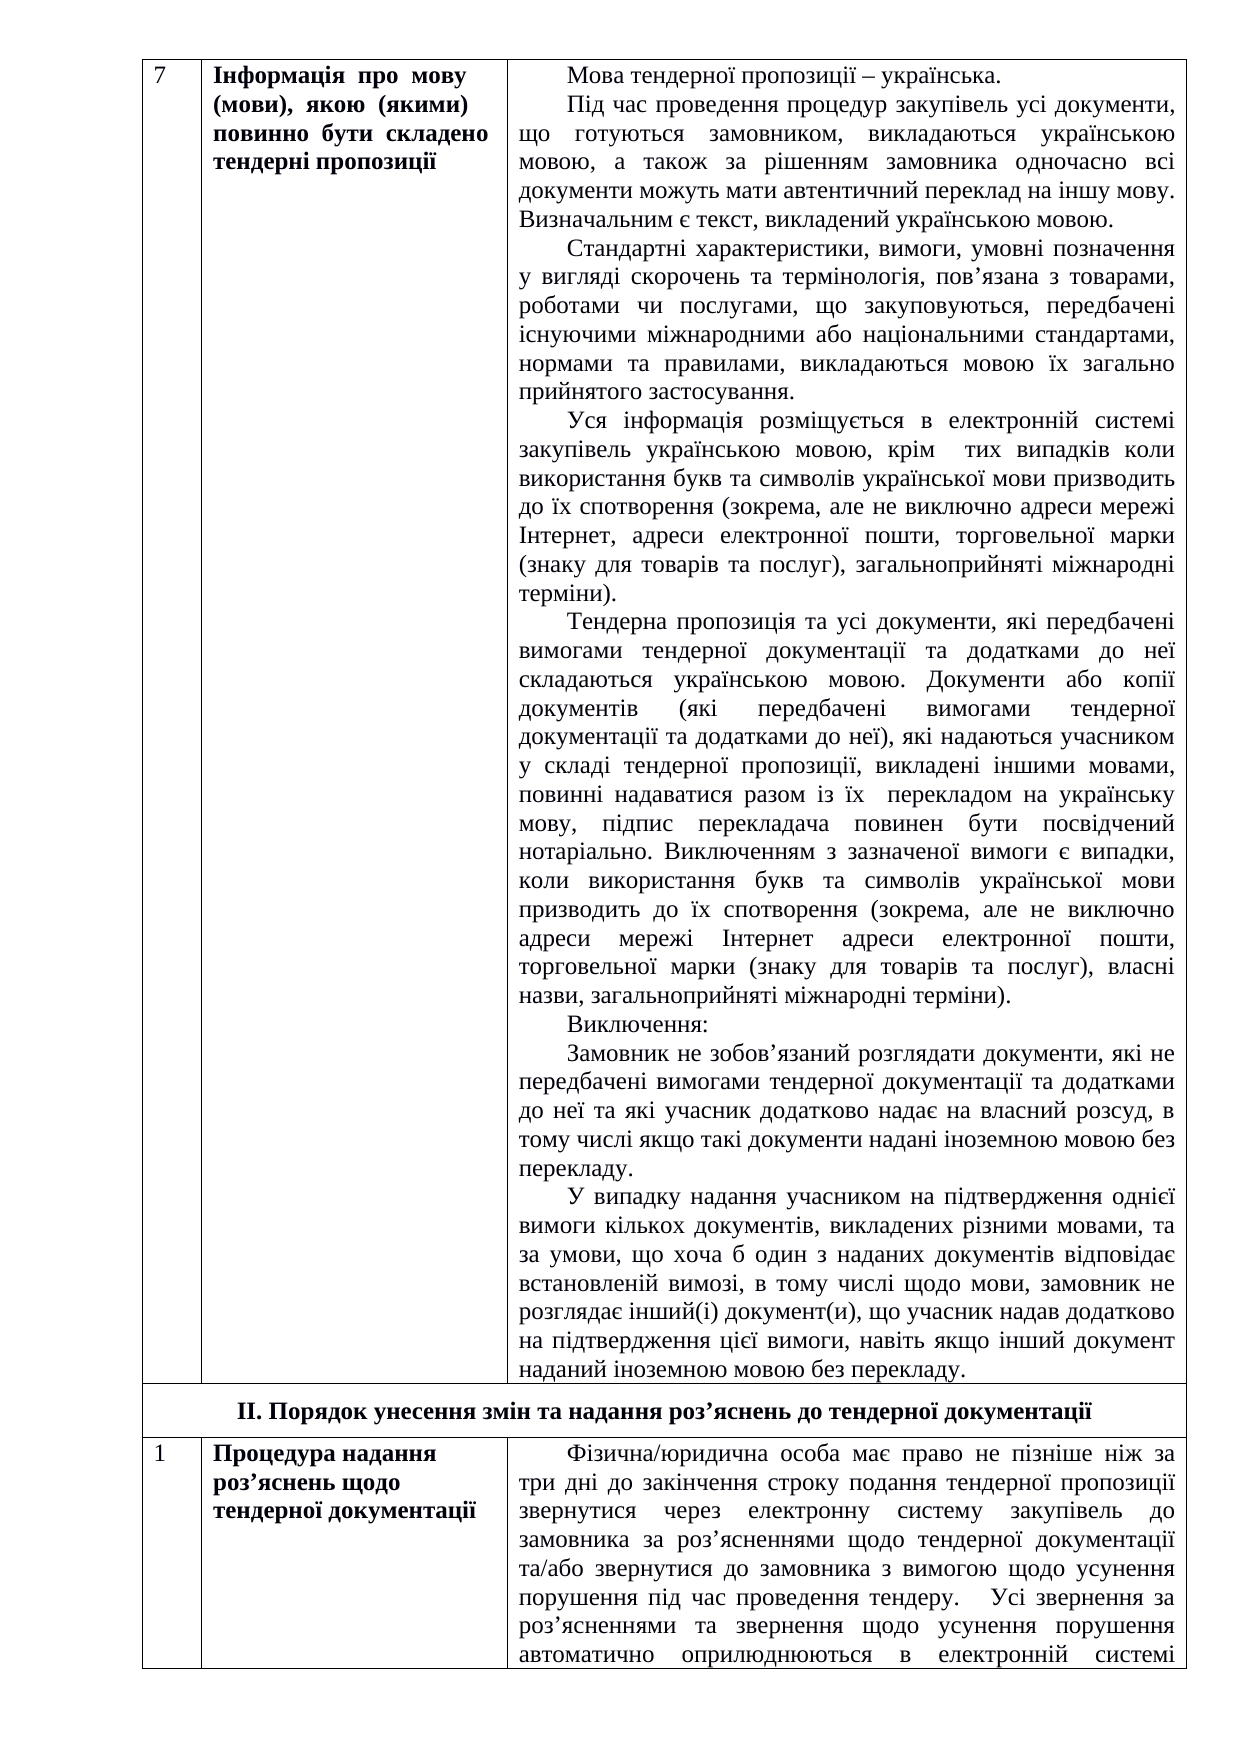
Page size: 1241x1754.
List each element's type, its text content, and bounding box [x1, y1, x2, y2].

table_cell 7 [143, 60, 201, 1383]
table_cell Мова тендерної пропозиції – українська. Під час проведення процедур закупівель усі документи, що готуються замовником, викладаються українською мовою, а також за рішенням замовника одночасно всі документи можуть мати автентичний переклад на іншу мову. Визначальним є текст, викладений українською мовою. Стандартні характеристики, вимоги, умовні позначення у вигляді скорочень та термінологія, пов’язана з товарами, роботами чи послугами, що закуповуються, передбачені існуючими міжнародними або національними стандартами, нормами та правилами, викладаються мовою їх загально прийнятого застосування. Уся інформація розміщується в електронній системі закупівель українською мовою, крім тих випадків коли використання букв та символів української мови призводить до їх спотворення (зокрема, але не виключно адреси мережі Інтернет, адреси електронної пошти, торговельної марки (знаку для товарів та послуг), загальноприйняті міжнародні терміни). Тендерна пропозиція та усі документи, які передбачені вимогами тендерної документації та додатками до неї складаються українською мовою. Документи або копії документів (які передбачені вимогами тендерної документації та додатками до неї), які надаються учасником у складі тендерної пропозиції, викладені іншими мовами, повинні надаватися разом із їх перекладом на українську мову, підпис перекладача повинен бути посвідчений нотаріально. Виключенням з зазначеної вимоги є випадки, коли використання букв та символів української мови призводить до їх спотворення (зокрема, але не виключно адреси мережі Інтернет адреси електронної пошти, торговельної марки (знаку для товарів та послуг), власні назви, загальноприйняті міжнародні терміни). Виключення: Замовник не зобов’язаний розглядати документи, які не передбачені вимогами тендерної документації та додатками до неї та які учасник додатково надає на власний розсуд, в тому числі якщо такі документи надані іноземною мовою без перекладу. У випадку надання учасником на підтвердження однієї вимоги кількох документів, викладених різними мовами, та за умови, що хоча б один з наданих документів відповідає встановленій вимозі, в тому числі щодо мови, замовник не розглядає інший(і) документ(и), що учасник надав додатково на підтвердження цієї вимоги, навіть якщо інший документ наданий іноземною мовою без перекладу. [508, 60, 1186, 1383]
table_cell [508, 1438, 1186, 1668]
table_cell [202, 1438, 507, 1668]
table_cell 1 [143, 1438, 201, 1668]
table_cell II. Порядок унесення змін та надання роз’яснень до тендерної документації [143, 1384, 1186, 1437]
table_cell Інформація про мову (мови), якою (якими) повинно бути складено тендерні пропозиції [202, 60, 507, 1383]
